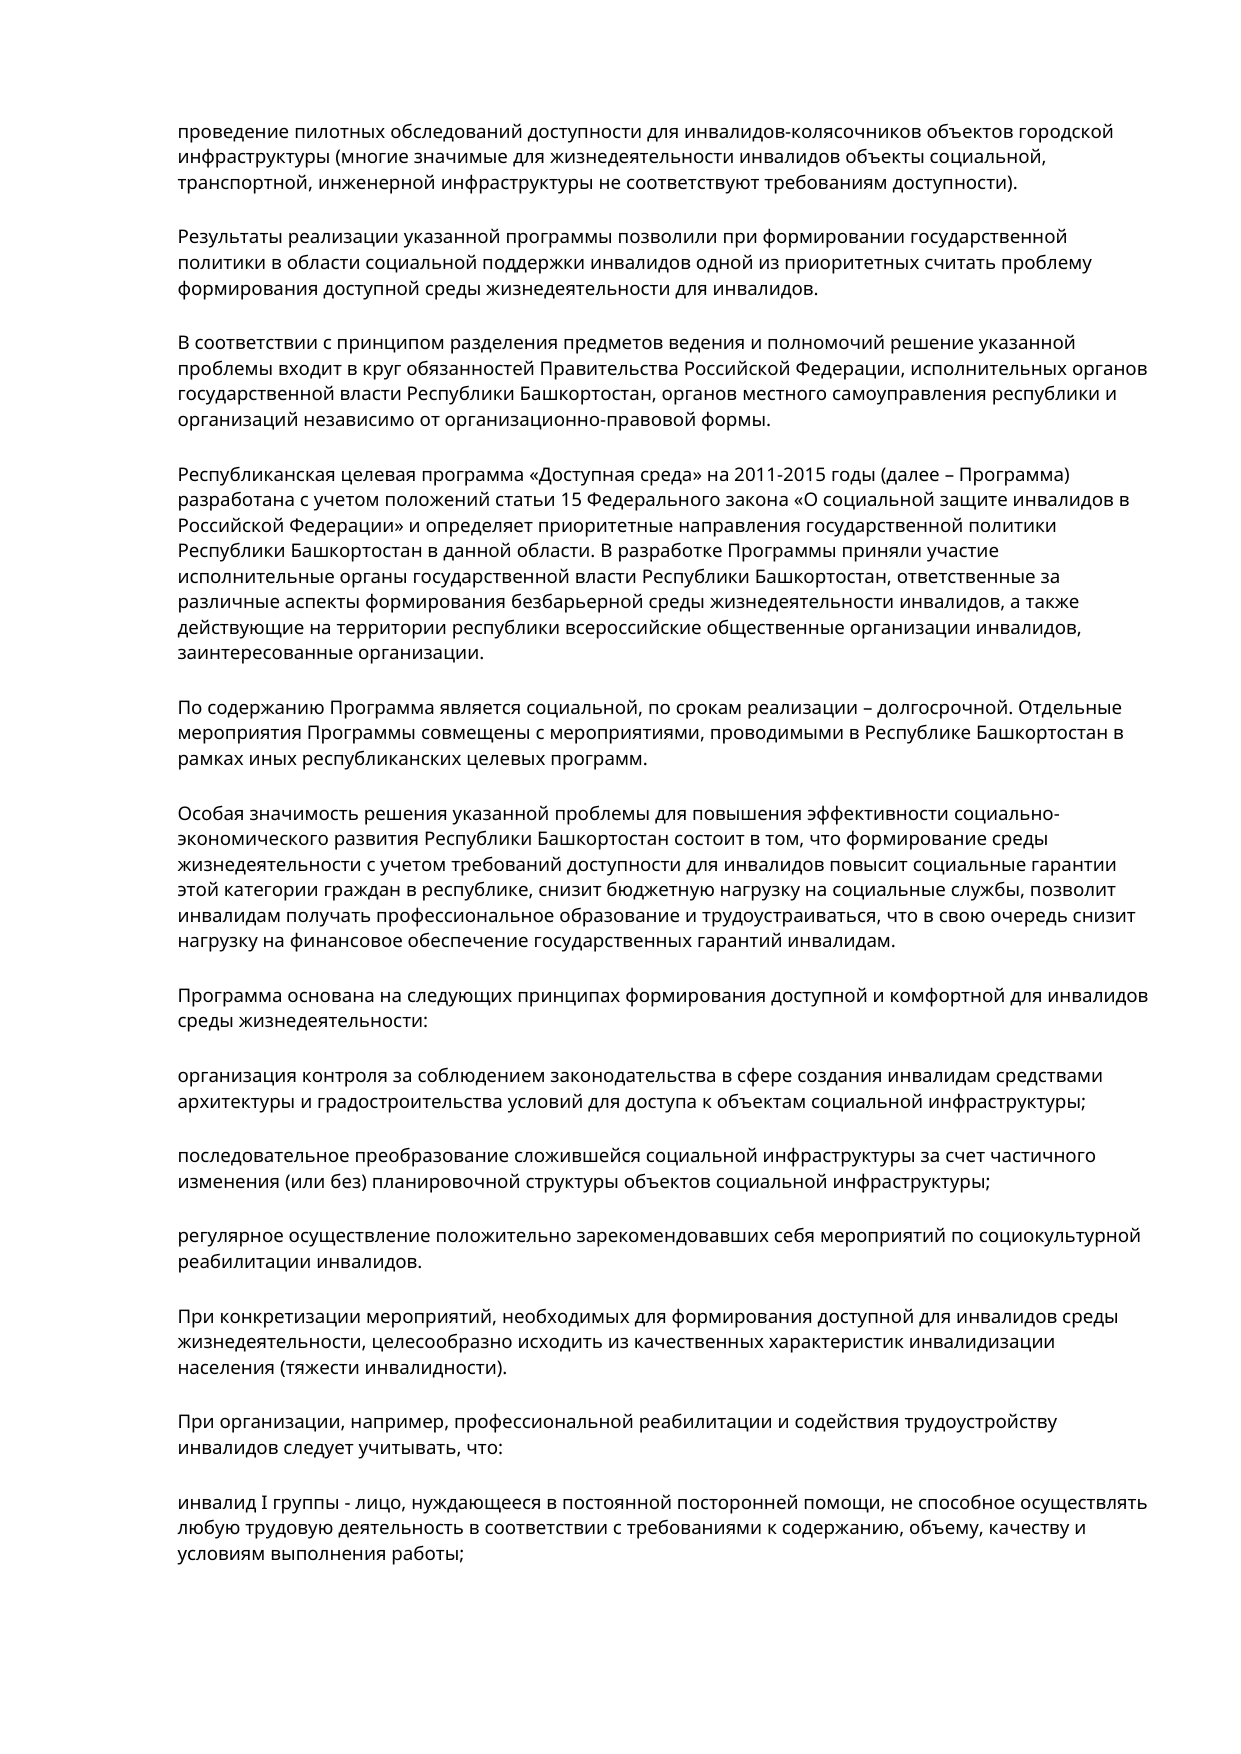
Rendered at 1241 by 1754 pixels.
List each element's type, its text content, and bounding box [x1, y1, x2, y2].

text организация контроля за соблюдением законодательства в сфере создания инвалидам средствами архитектуры и градостроительства условий для доступа к объектам социальной инфраструктуры; [177, 1062, 1152, 1113]
text Особая значимость решения указанной проблемы для повышения эффективности социально-экономического развития Республики Башкортостан состоит в том, что формирование среды жизнедеятельности с учетом требований доступности для инвалидов повысит социальные гарантии этой категории граждан в республике, снизит бюджетную нагрузку на социальные службы, позволит инвалидам получать профессиональное образование и трудоустраиваться, что в свою очередь снизит нагрузку на финансовое обеспечение государственных гарантий инвалидам. [177, 800, 1152, 953]
text В соответствии с принципом разделения предметов ведения и полномочий решение указанной проблемы входит в круг обязанностей Правительства Российской Федерации, исполнительных органов государственной власти Республики Башкортостан, органов местного самоуправления республики и организаций независимо от организационно-правовой формы. [177, 329, 1152, 432]
text проведение пилотных обследований доступности для инвалидов-колясочников объектов городской инфраструктуры (многие значимые для жизнедеятельности инвалидов объекты социальной, транспортной, инженерной инфраструктуры не соответствуют требованиям доступности). [177, 118, 1152, 195]
text последовательное преобразование сложившейся социальной инфраструктуры за счет частичного изменения (или без) планировочной структуры объектов социальной инфраструктуры; [177, 1143, 1152, 1194]
text При организации, например, профессиональной реабилитации и содействия трудоустройству инвалидов следует учитывать, что: [177, 1409, 1152, 1460]
text Результаты реализации указанной программы позволили при формировании государственной политики в области социальной поддержки инвалидов одной из приоритетных считать проблему формирования доступной среды жизнедеятельности для инвалидов. [177, 224, 1152, 300]
text Республиканская целевая программа «Доступная среда» на 2011-2015 годы (далее – Программа) разработана с учетом положений статьи 15 Федерального закона «О социальной защите инвалидов в Российской Федерации» и определяет приоритетные направления государственной политики Республики Башкортостан в данной области. В разработке Программы приняли участие исполнительные органы государственной власти Республики Башкортостан, ответственные за различные аспекты формирования безбарьерной среды жизнедеятельности инвалидов, а также действующие на территории республики всероссийские общественные организации инвалидов, заинтересованные организации. [177, 461, 1152, 665]
text По содержанию Программа является социальной, по срокам реализации – долгосрочной. Отдельные мероприятия Программы совмещены с мероприятиями, проводимыми в Республике Башкортостан в рамках иных республиканских целевых программ. [177, 694, 1152, 771]
text инвалид I группы - лицо, нуждающееся в постоянной посторонней помощи, не способное осуществлять любую трудовую деятельность в соответствии с требованиями к содержанию, объему, качеству и условиям выполнения работы; [177, 1489, 1152, 1566]
text регулярное осуществление положительно зарекомендовавших себя мероприятий по социокультурной реабилитации инвалидов. [177, 1223, 1152, 1274]
text При конкретизации мероприятий, необходимых для формирования доступной для инвалидов среды жизнедеятельности, целесообразно исходить из качественных характеристик инвалидизации населения (тяжести инвалидности). [177, 1303, 1152, 1379]
text Программа основана на следующих принципах формирования доступной и комфортной для инвалидов среды жизнедеятельности: [177, 982, 1152, 1033]
